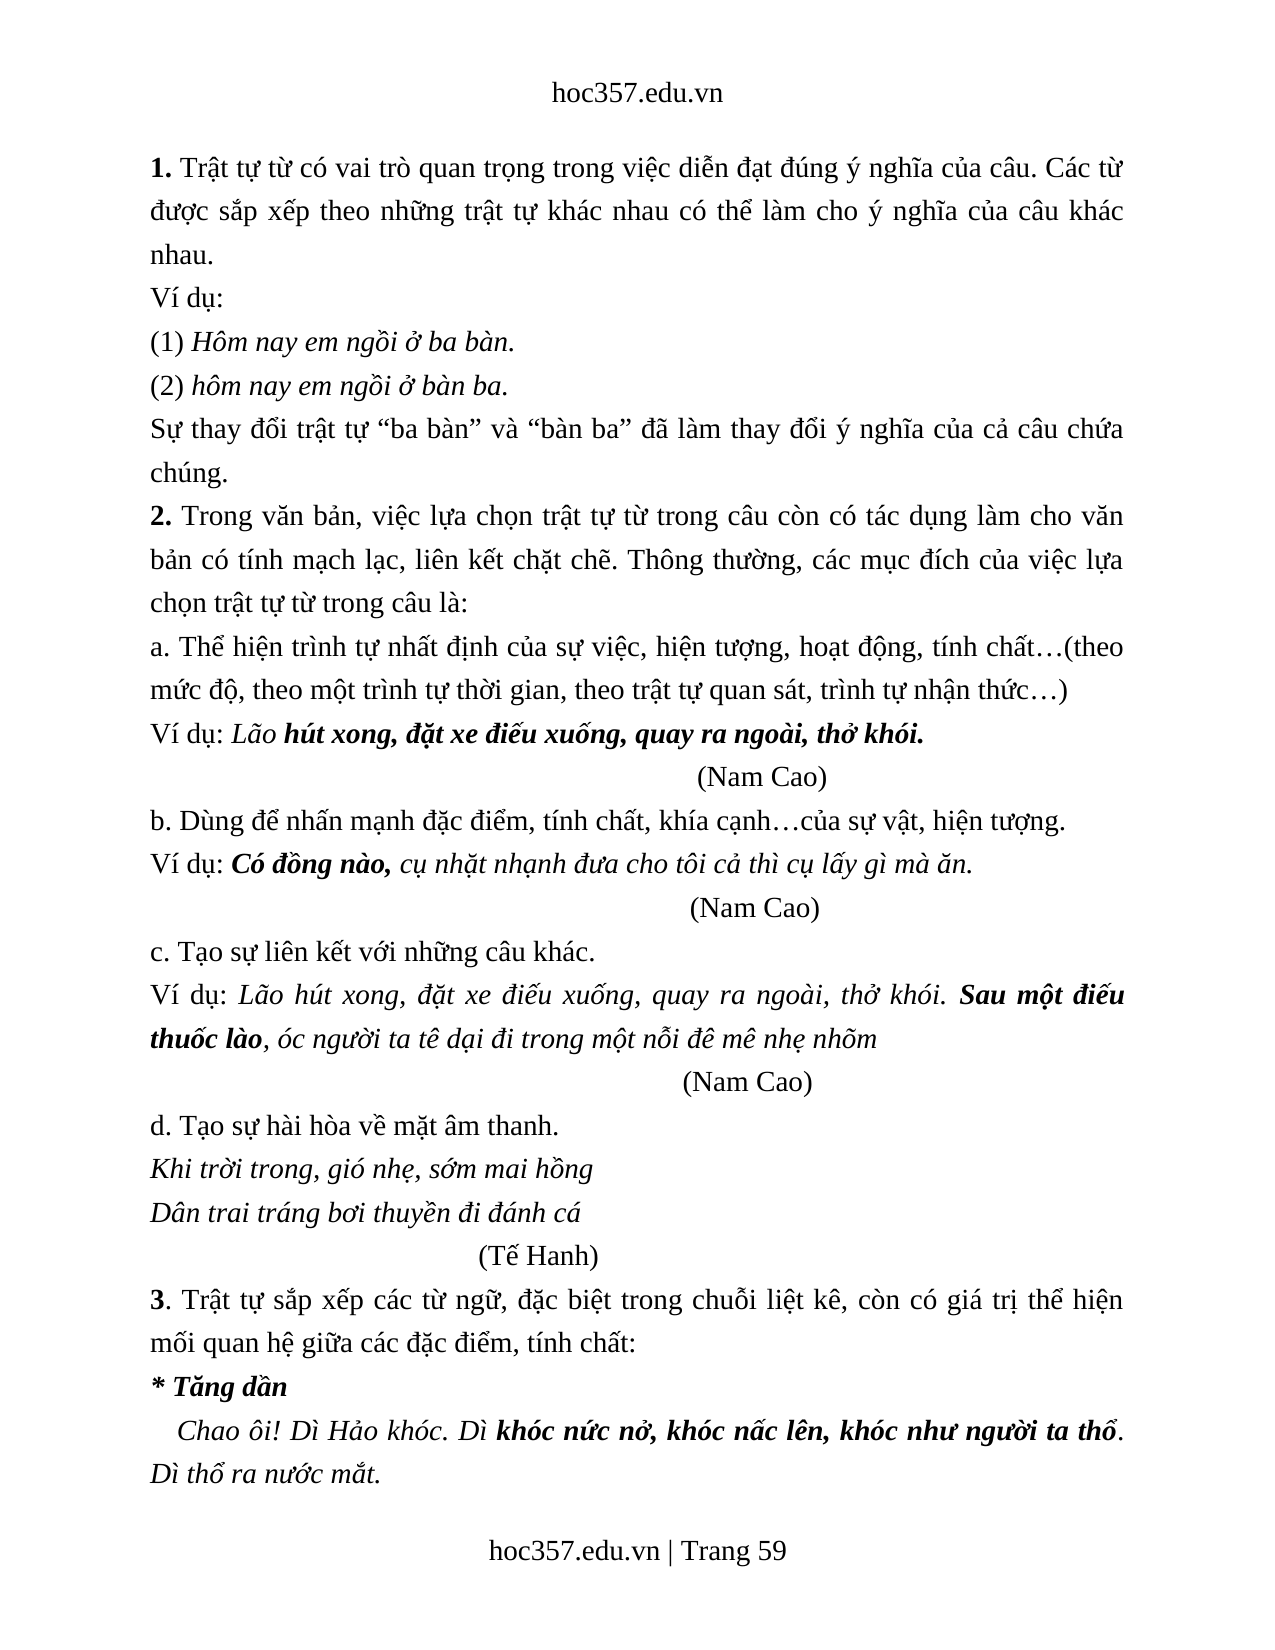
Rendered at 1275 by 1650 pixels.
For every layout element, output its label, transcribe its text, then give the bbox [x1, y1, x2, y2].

text b. Dùng để nhấn mạnh đặc điểm, tính chất, khía cạnh…của sự vật, hiện tượng. [150, 803, 1125, 837]
text Ví dụ: Lão hút xong, đặt xe điếu xuống, quay ra ngoài, thở khói. Sau một điếu thuốc lào, óc người ta tê dại đi trong một nỗi đê mê nhẹ nhõm [150, 977, 1125, 1054]
text Chao ôi! Dì Hảo khóc. Dì khóc nức nở, khóc nấc lên, khóc như người ta thổ. Dì thổ ra nước mắt. [150, 1413, 1125, 1490]
text * Tăng dần [150, 1369, 1125, 1403]
text (Nam Cao) [150, 759, 1125, 793]
text Ví dụ: [150, 281, 1125, 314]
text (1) Hôm nay em ngồi ở ba bàn. [150, 324, 1125, 358]
text (Nam Cao) [150, 1064, 1125, 1098]
text Dân trai tráng bơi thuyền đi đánh cá [150, 1195, 1125, 1228]
text 1. Trật tự từ có vai trò quan trọng trong việc diễn đạt đúng ý nghĩa của câu. Các từ được sắp xếp theo những trật tự khác nhau có thể làm cho ý nghĩa của câu khác nhau. [150, 150, 1125, 271]
text a. Thể hiện trình tự nhất định của sự việc, hiện tượng, hoạt động, tính chất…(theo mức độ, theo một trình tự thời gian, theo trật tự quan sát, trình tự nhận thức…) [150, 629, 1125, 706]
text c. Tạo sự liên kết với những câu khác. [150, 934, 1125, 967]
text Khi trời trong, gió nhẹ, sớm mai hồng [150, 1151, 1125, 1185]
text Ví dụ: Có đồng nào, cụ nhặt nhạnh đưa cho tôi cả thì cụ lấy gì mà ăn. [150, 847, 1125, 880]
text d. Tạo sự hài hòa về mặt âm thanh. [150, 1108, 1125, 1141]
text (2) hôm nay em ngồi ở bàn ba. [150, 368, 1125, 401]
text 3. Trật tự sắp xếp các từ ngữ, đặc biệt trong chuỗi liệt kê, còn có giá trị thể hiện mối quan hệ giữa các đặc điểm, tính chất: [150, 1282, 1125, 1359]
text Ví dụ: Lão hút xong, đặt xe điếu xuống, quay ra ngoài, thở khói. [150, 716, 1125, 749]
text Sự thay đổi trật tự “ba bàn” và “bàn ba” đã làm thay đổi ý nghĩa của cả câu chứa chúng. [150, 411, 1125, 488]
text (Nam Cao) [150, 890, 1125, 924]
text (Tế Hanh) [150, 1238, 1125, 1272]
text 2. Trong văn bản, việc lựa chọn trật tự từ trong câu còn có tác dụng làm cho văn bản có tính mạch lạc, liên kết chặt chẽ. Thông thường, các mục đích của việc lựa chọn trật tự từ trong câu là: [150, 498, 1125, 619]
